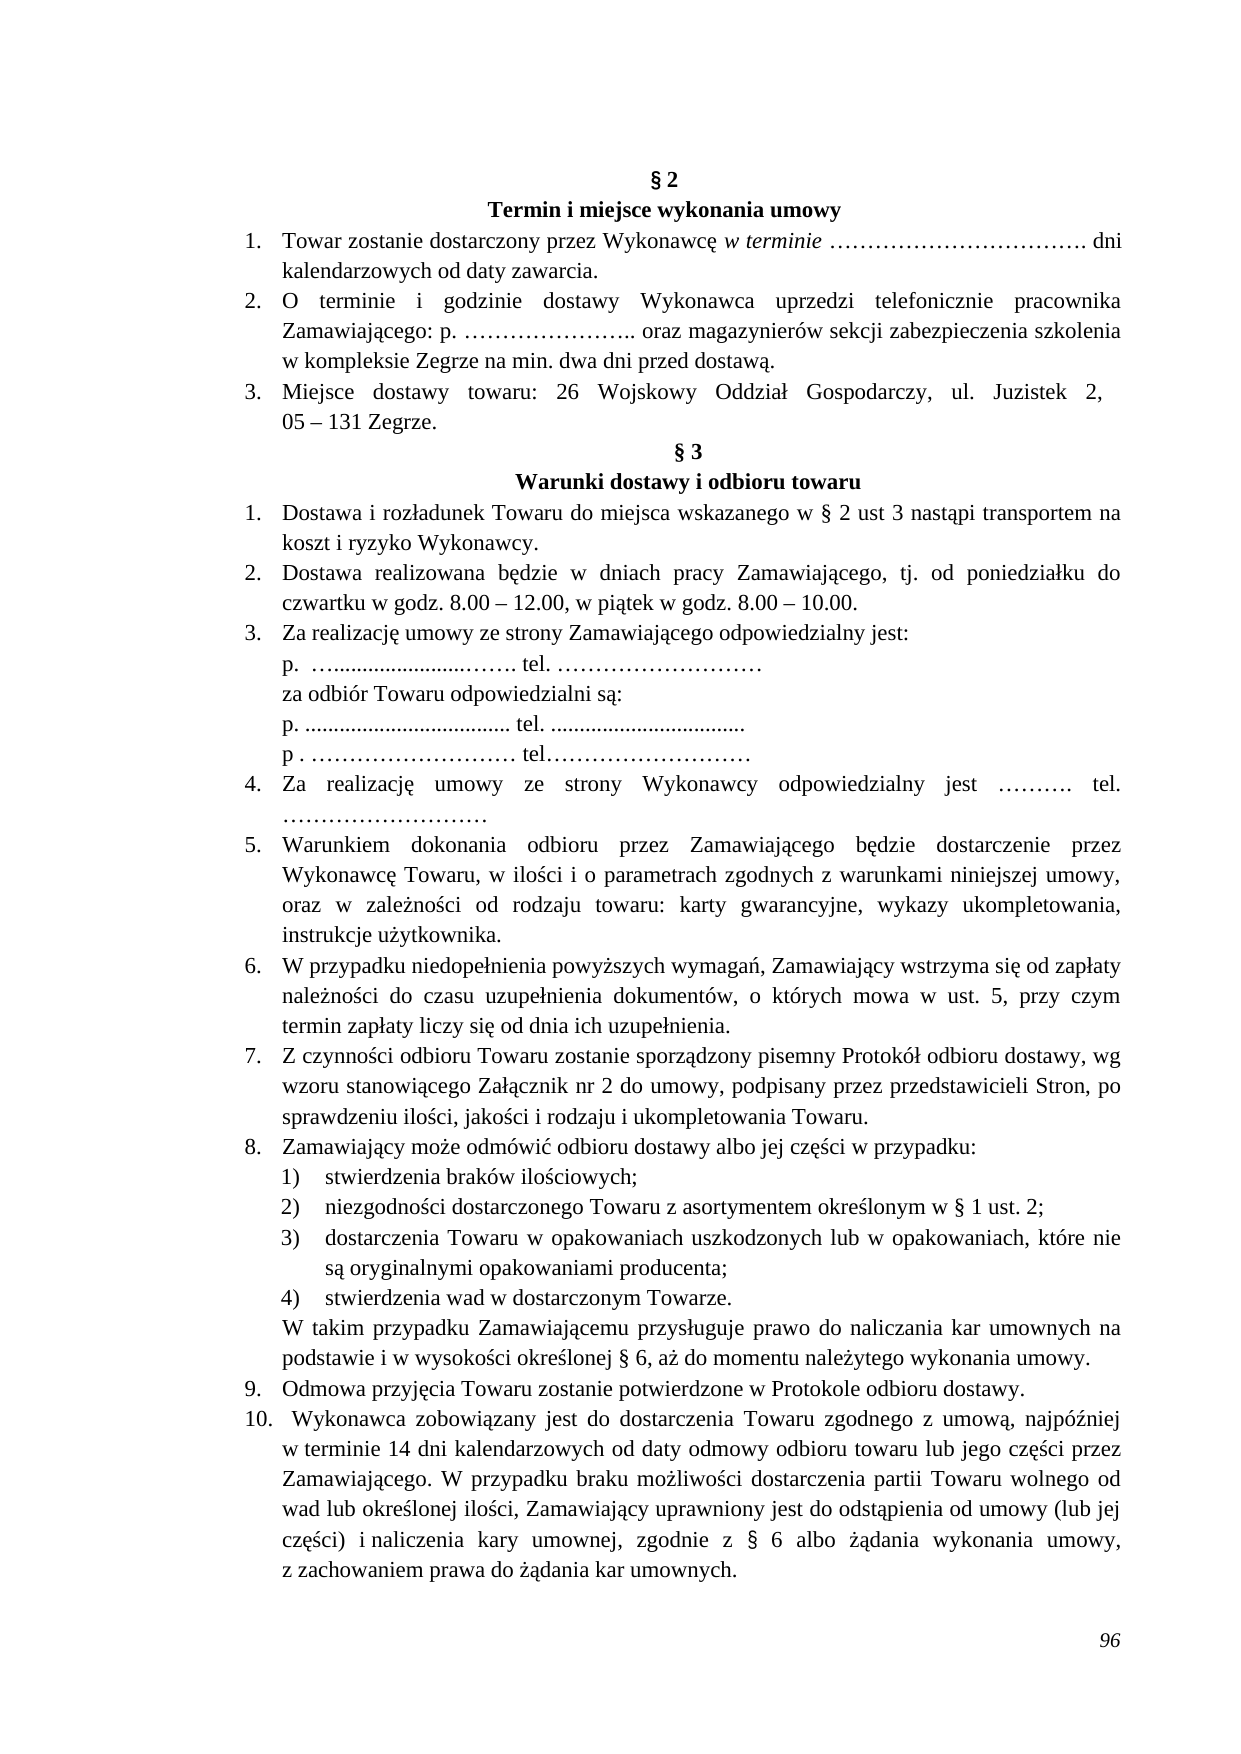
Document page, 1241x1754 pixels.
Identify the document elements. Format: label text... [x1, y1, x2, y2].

list stwierdzenia braków ilościowych; [281, 1163, 1122, 1189]
list Zamawiający może odmówić odbioru dostawy albo jej części w przypadku: [244, 1133, 1122, 1159]
list p . ……………………… tel……………………… [282, 740, 1122, 767]
list Towar zostanie dostarczony przez Wykonawcę w terminie ……………………………. dni kalendarzowych od daty zawarcia. [244, 227, 1122, 283]
list Dostawa i rozładunek Towaru do miejsca wskazanego w § 2 ust 3 nastąpi transportem na koszt i ryzyko Wykonawcy. [244, 498, 1122, 555]
list dostarczenia Towaru w opakowaniach uszkodzonych lub w opakowaniach, które nie są oryginalnymi opakowaniami producenta; [281, 1223, 1122, 1280]
list W takim przypadku Zamawiającemu przysługuje prawo do naliczania kar umownych na podstawie i w wysokości określonej § 6, aż do momentu należytego wykonania umowy. [282, 1314, 1122, 1371]
list p. .................................... tel. .................................. [282, 710, 1122, 736]
list niezgodności dostarczonego Towaru z asortymentem określonym w § 1 ust. 2; [281, 1193, 1122, 1220]
list Miejsce dostawy towaru: 26 Wojskowy Oddział Gospodarczy, ul. Juzistek 2, 05 – 131 Zegrze. [244, 378, 1122, 434]
list Warunkiem dokonania odbioru przez Zamawiającego będzie dostarczenie przez Wykonawcę Towaru, w ilości i o parametrach zgodnych z warunkami niniejszej umowy, oraz w zależności od rodzaju towaru: karty gwarancyjne, wykazy ukompletowania, instrukcje użytkownika. [244, 831, 1122, 948]
list stwierdzenia wad w dostarczonym Towarze. [281, 1284, 1122, 1310]
text Warunki dostawy i odbioru towaru [254, 468, 1122, 495]
list W przypadku niedopełnienia powyższych wymagań, Zamawiający wstrzyma się od zapłaty należności do czasu uzupełnienia dokumentów, o których mowa w ust. 5, przy czym termin zapłaty liczy się od dnia ich uzupełnienia. [244, 952, 1122, 1038]
list za odbiór Towaru odpowiedzialni są: [282, 680, 1122, 706]
list Z czynności odbioru Towaru zostanie sporządzony pisemny Protokół odbioru dostawy, wg wzoru stanowiącego Załącznik nr 2 do umowy, podpisany przez przedstawicieli Stron, po sprawdzeniu ilości, jakości i rodzaju i ukompletowania Towaru. [244, 1042, 1122, 1129]
text 2 [207, 166, 1122, 192]
text § 3 [254, 438, 1122, 464]
text Termin i miejsce wykonania umowy [207, 196, 1122, 223]
list Za realizację umowy ze strony Zamawiającego odpowiedzialny jest: [244, 619, 1122, 646]
list Za realizację umowy ze strony Wykonawcy odpowiedzialny jest ………. tel. ……………………… [244, 770, 1122, 827]
list Wykonawca zobowiązany jest do dostarczenia Towaru zgodnego z umową, najpóźniej w terminie 14 dni kalendarzowych od daty odmowy odbioru towaru lub jego części przez Zamawiającego. W przypadku braku możliwości dostarczenia partii Towaru wolnego od wad lub określonej ilości, Zamawiający uprawniony jest do odstąpienia od umowy (lub jej części) i naliczenia kary umownej, zgodnie z 6 albo żądania wykonania umowy, z zachowaniem prawa do żądania kar umownych. [244, 1405, 1122, 1582]
list Dostawa realizowana będzie w dniach pracy Zamawiającego, tj. od poniedziałku do czwartku w godz. 8.00 – 12.00, w piątek w godz. 8.00 – 10.00. [244, 559, 1122, 616]
list O terminie i godzinie dostawy Wykonawca uprzedzi telefonicznie pracownika Zamawiającego: p. ………………….. oraz magazynierów sekcji zabezpieczenia szkolenia w kompleksie Zegrze na min. dwa dni przed dostawą. [244, 287, 1122, 374]
list p. ….......................……. tel. ……………………… [282, 649, 1122, 676]
list Odmowa przyjęcia Towaru zostanie potwierdzone w Protokole odbioru dostawy. [244, 1374, 1122, 1401]
